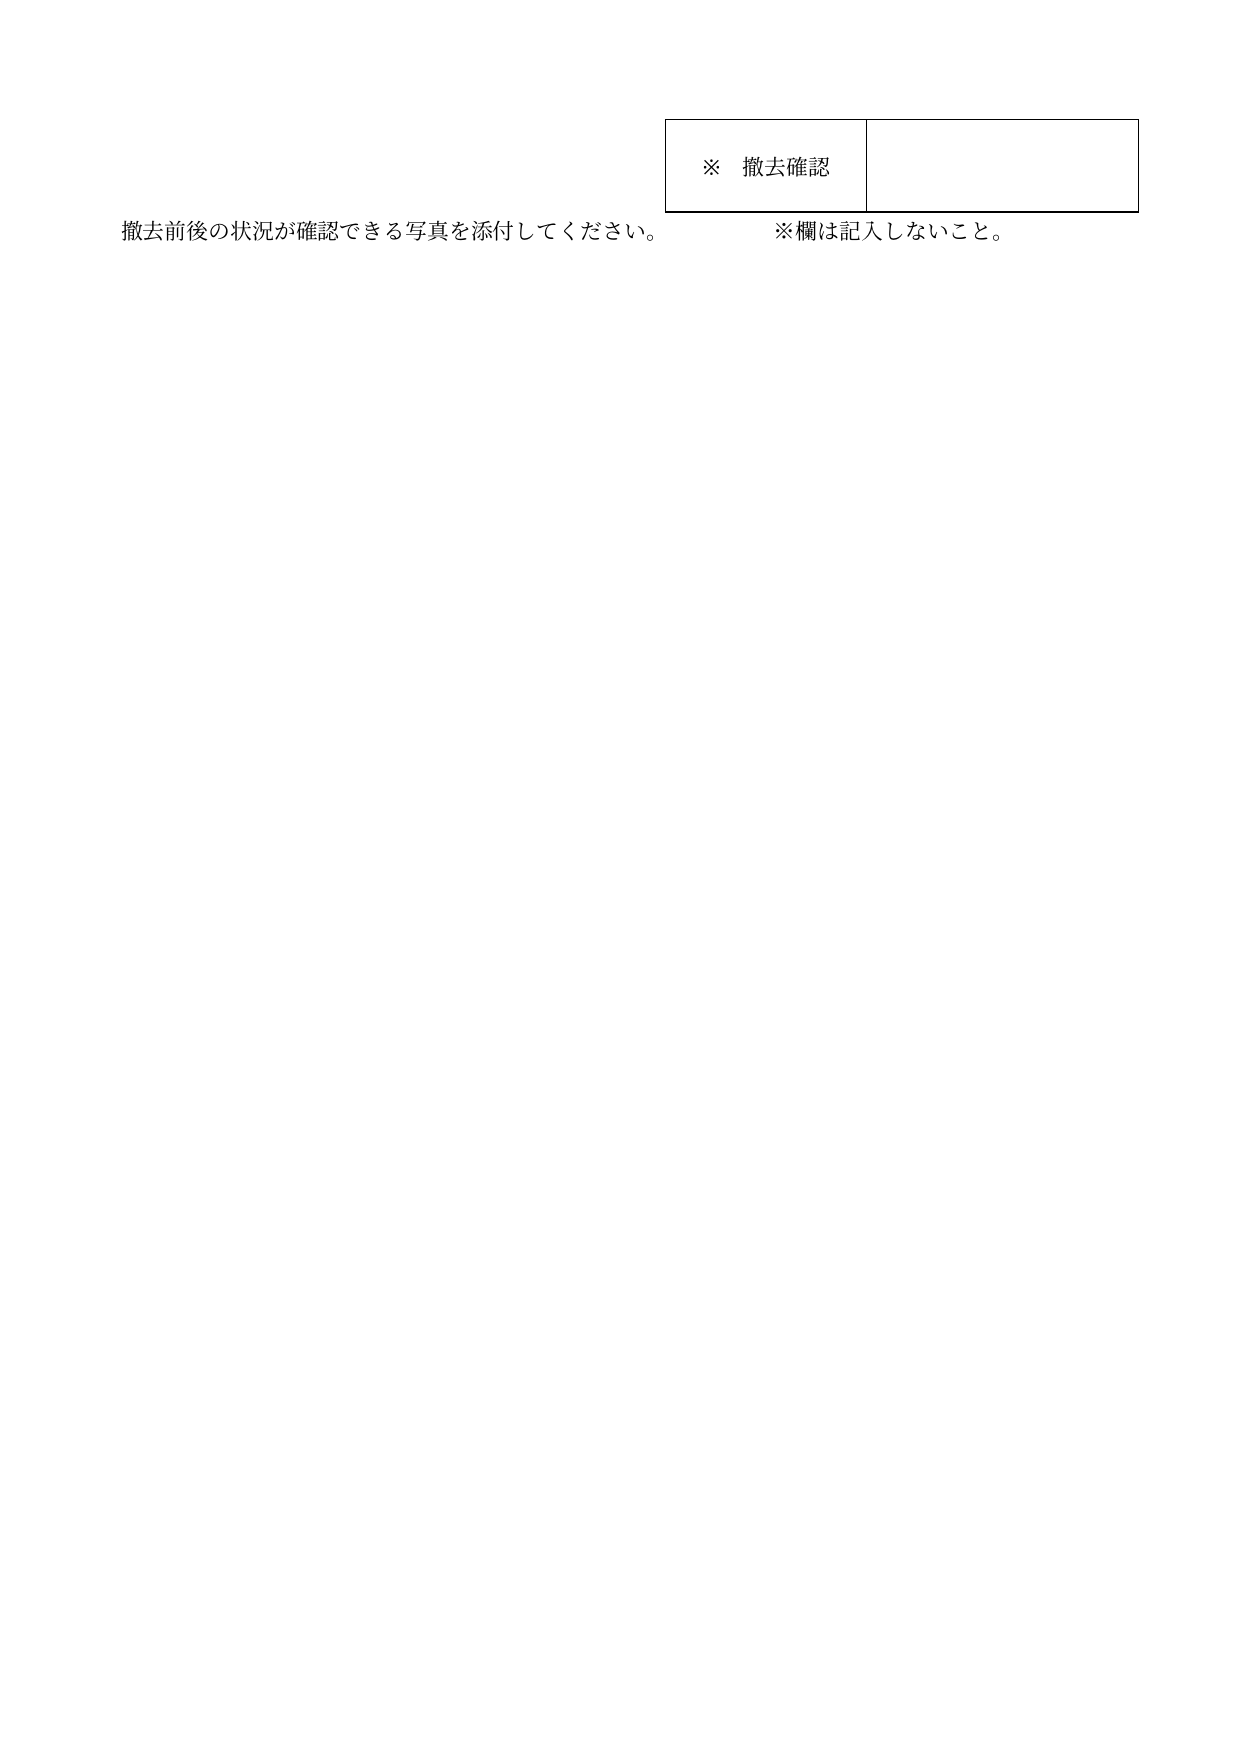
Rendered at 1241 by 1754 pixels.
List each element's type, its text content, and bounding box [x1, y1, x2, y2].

table_cell ※ 撤去確認 [666, 120, 866, 211]
table_cell [867, 120, 1138, 211]
text 撤去前後の状況が確認できる写真を添付してください。 ※欄は記入しないこと。 [121, 212, 1119, 247]
